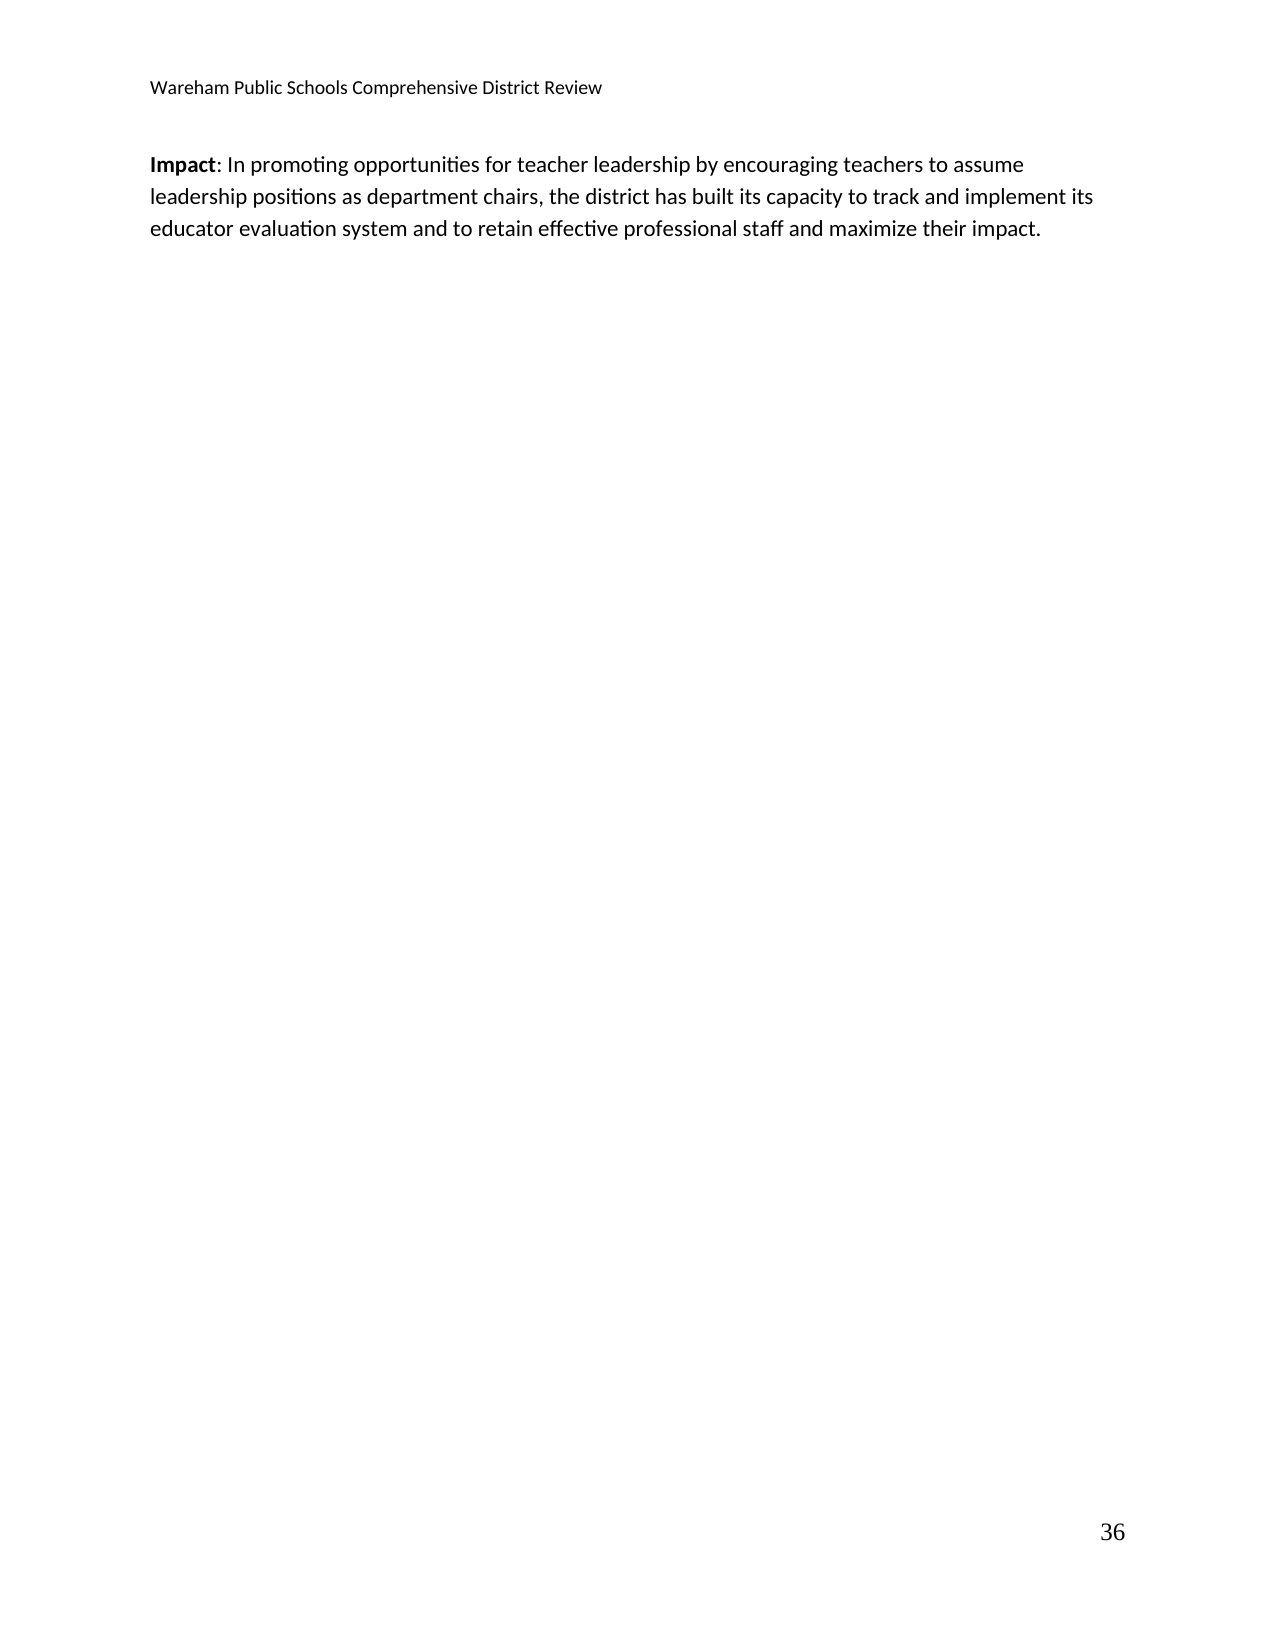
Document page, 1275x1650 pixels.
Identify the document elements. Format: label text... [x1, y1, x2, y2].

text Impact: In promoting opportunities for teacher leadership by encouraging teachers to assume leadership positions as department chairs, the district has built its capacity to track and implement its educator evaluation system and to retain effective professional staff and maximize their impact. [150, 150, 1125, 242]
